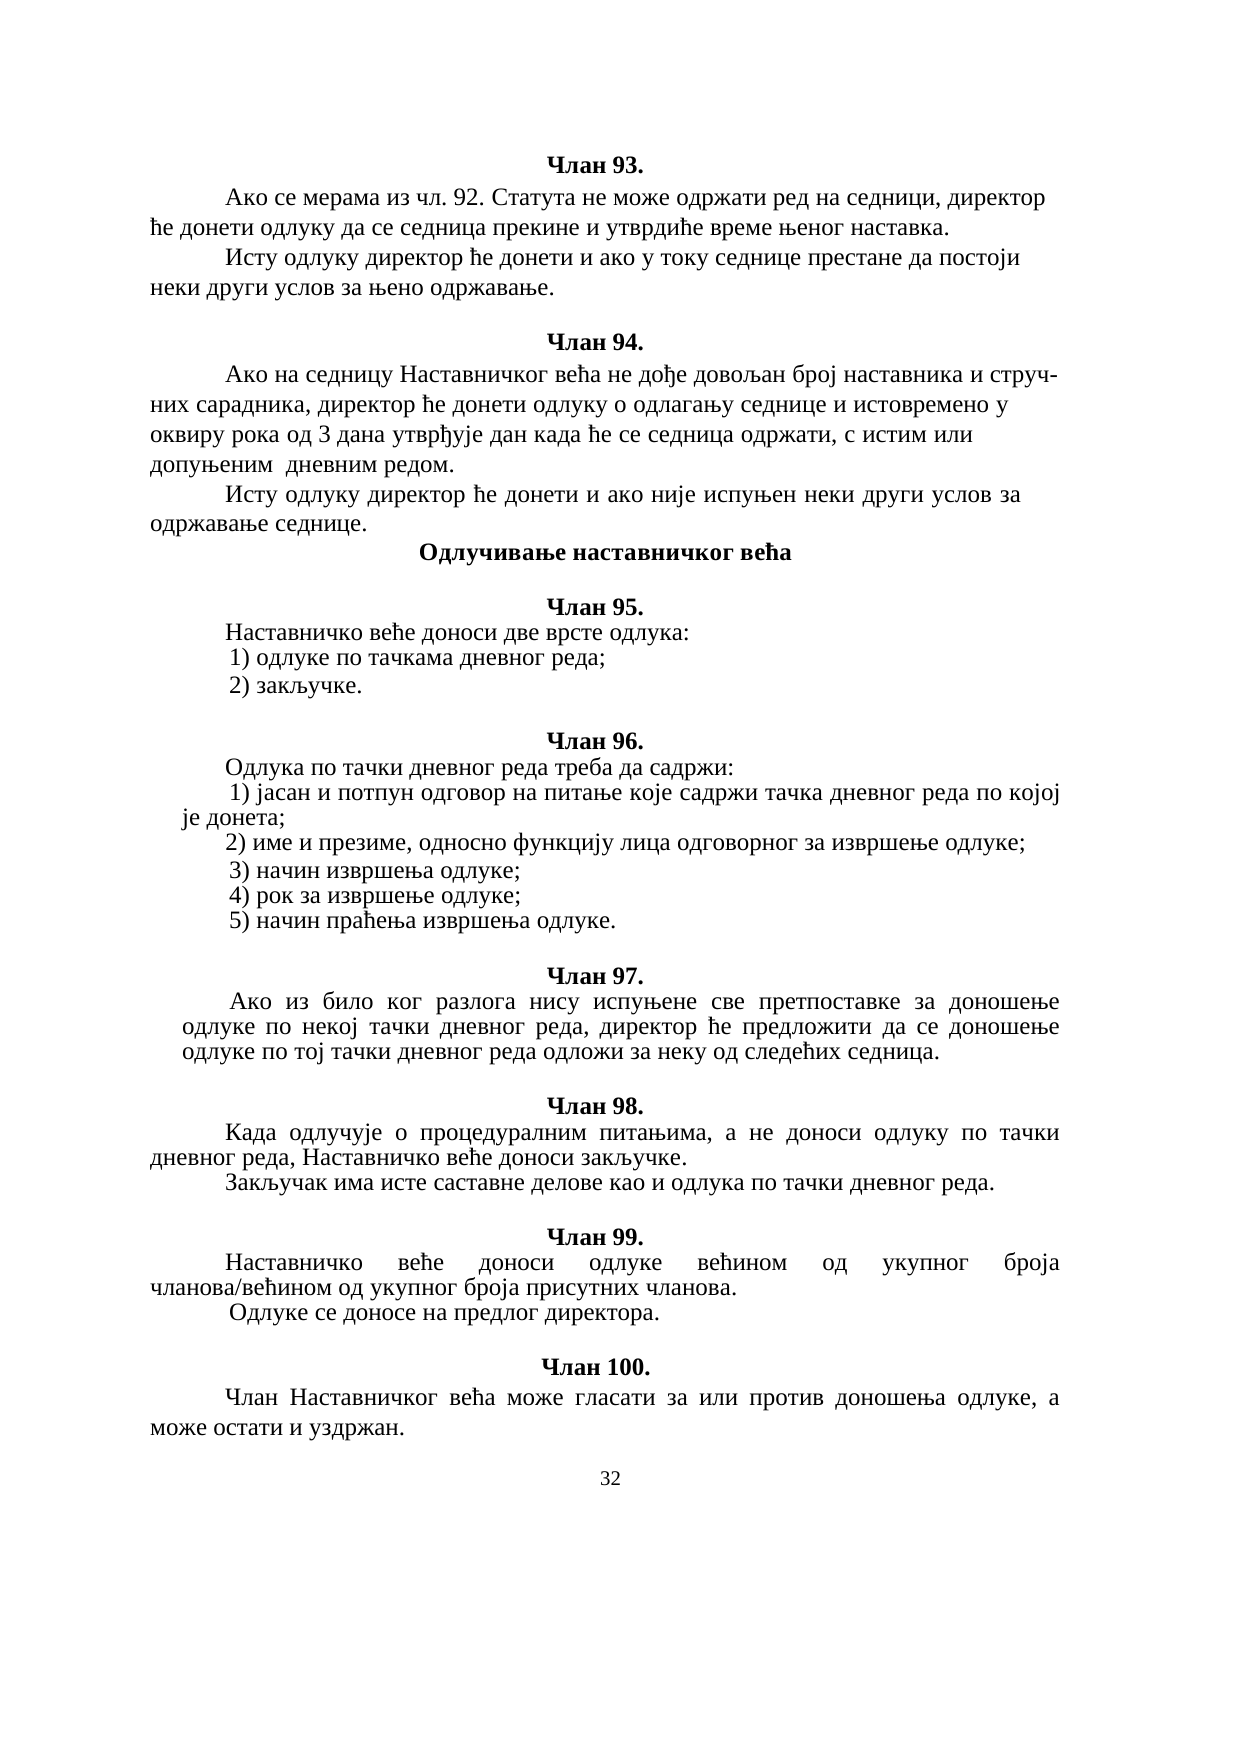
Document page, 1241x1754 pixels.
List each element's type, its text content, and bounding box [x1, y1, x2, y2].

text 2) закључке. [229, 671, 1060, 699]
text 1) јасан и потпун одговор на питање које садржи тачка дневног реда по којој је донета; [182, 780, 1060, 830]
text Члан 96. [546, 726, 1060, 755]
text 4) рок за извршење одлуке; [229, 884, 1060, 909]
text Ако на седницу Наставничког већа не дође довољан број наставника и струч- них сарадника, директор ће донети одлуку о одлагању седнице и истовремено у оквиру рока од 3 дана утврђује дан када ће се седница одржати, с истим или допуњеним дневним редом. [150, 359, 1060, 478]
text Наставничко веће доноси одлуке већином од укупног броја чланова/већином од укупног броја присутних чланова. [150, 1250, 1060, 1300]
text Исту одлуку директор ће донети и ако у току седнице престане да постоји неки други услов за њено одржавање. [150, 242, 1060, 301]
text Члан 100. [541, 1352, 1060, 1381]
text Члан 97. [547, 961, 1060, 989]
text Ако се мерама из чл. 92. Статута не може одржати ред на седници, директор ће донети одлуку да се седница прекине и утврдиће време њеног наставка. [150, 182, 1060, 240]
text Када одлучује о процедуралним питањима, а не доноси одлуку по тачки дневног реда, Наставничко веће доноси закључке. [150, 1120, 1060, 1170]
text 1) одлуке по тачкама дневног реда; [229, 646, 1060, 671]
text Члан 95. [546, 592, 1060, 621]
text Закључак има исте саставне делове као и одлука по тачки дневног реда. [150, 1170, 1060, 1195]
text Одлуке се доносе на предлог директора. [229, 1300, 1060, 1325]
text 3) начин извршења одлуке; [229, 855, 1060, 884]
text Ако из било ког разлога нису испуњене све претпоставке за доношење одлуке по некој тачки дневног реда, директор ће предложити да се доношење одлуке по тој тачки дневног реда одложи за неку од следећих седница. [182, 989, 1060, 1064]
text Члан 99. [547, 1222, 1060, 1250]
text Члан 98. [547, 1091, 1060, 1120]
text Члан Наставничког већа може гласати за или против доношења одлуке, а може остати и уздржан. [150, 1382, 1060, 1440]
text 5) начин праћења извршења одлуке. [229, 909, 1060, 934]
text Исту одлуку директор ће донети и ако није испуњен неки други услов за одржавање седнице. [150, 479, 1060, 537]
text Члан 93. [547, 150, 1060, 179]
text Одлучивање наставничког већа [150, 537, 1060, 566]
text Наставничко веће доноси две врсте одлука: [150, 621, 1060, 646]
text Члан 94. [547, 327, 1060, 356]
text 2) име и презиме, односно функцију лица одговорног за извршење одлуке; [225, 830, 1060, 855]
text Одлука по тачки дневног реда треба да садржи: [150, 755, 1060, 780]
